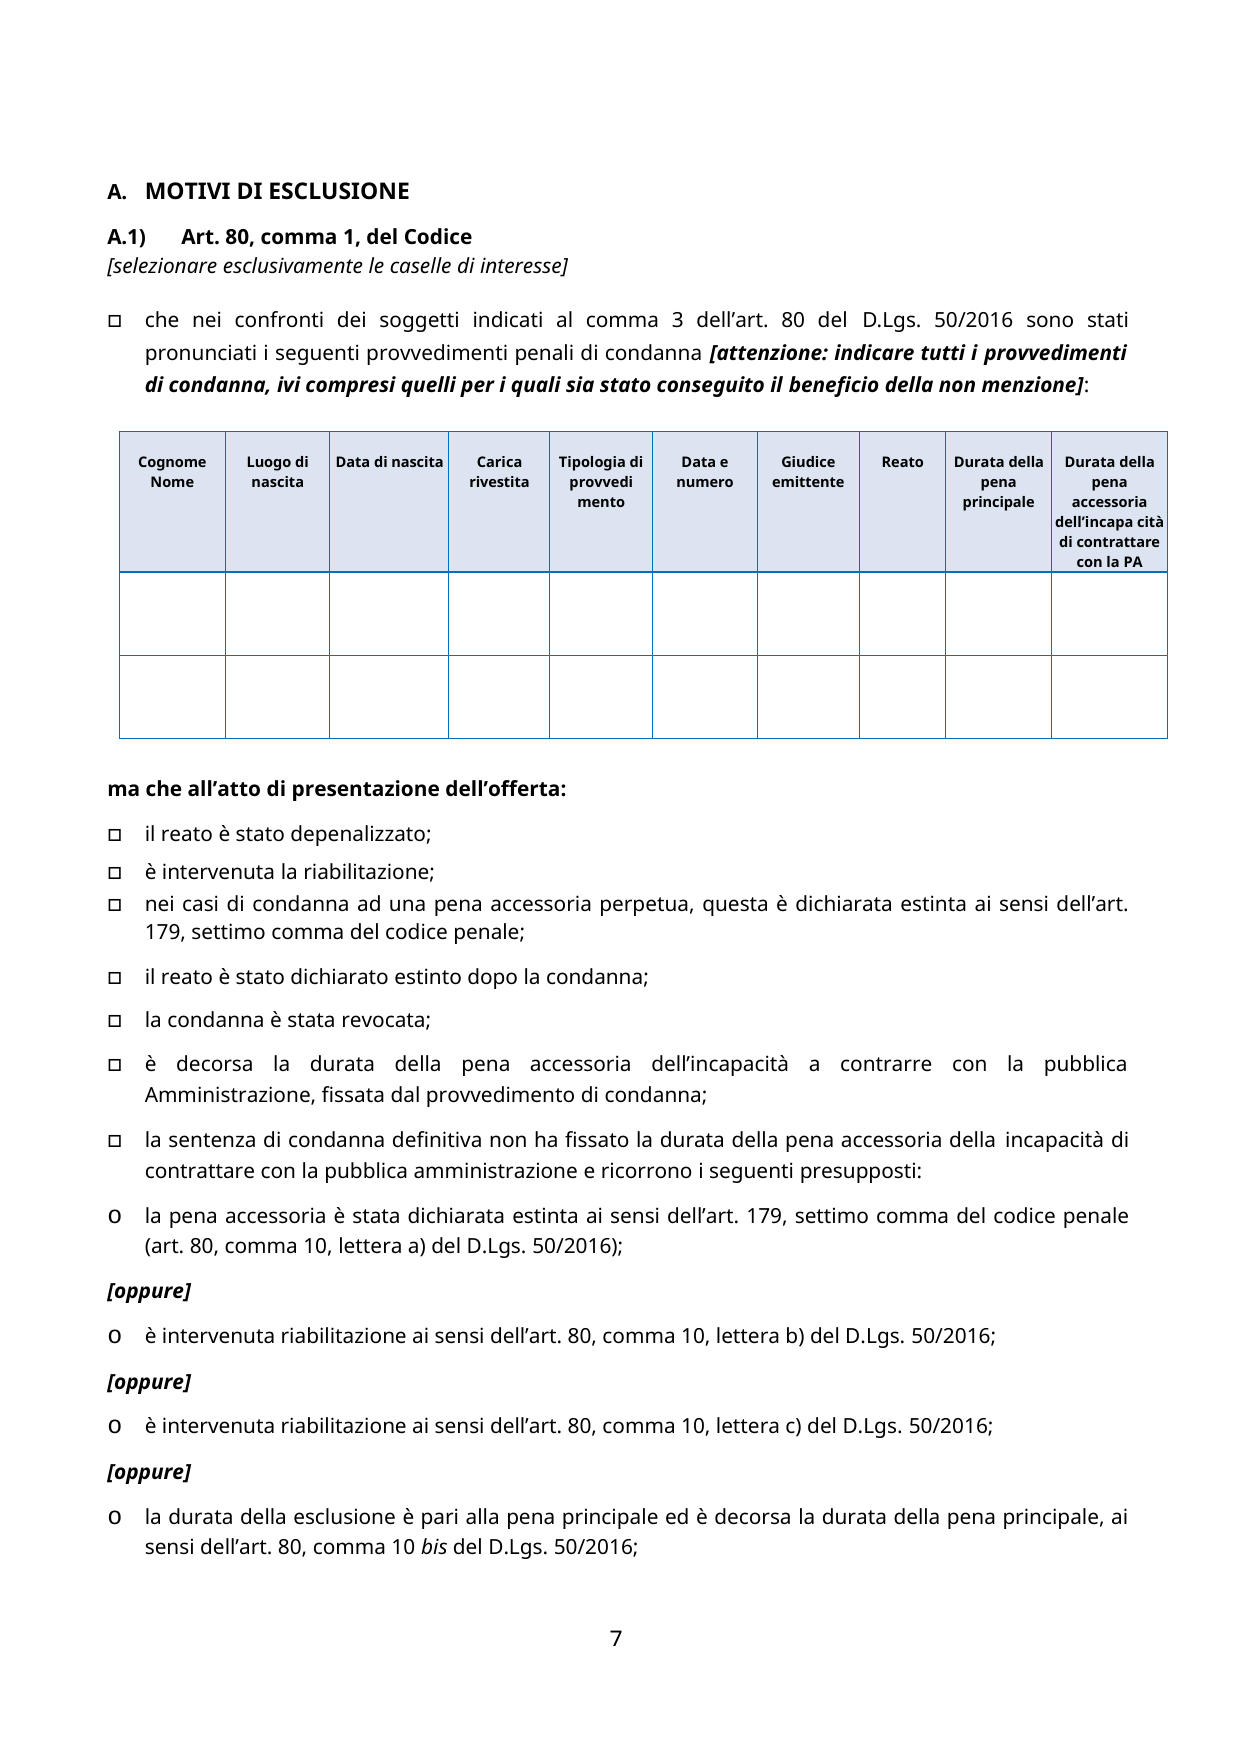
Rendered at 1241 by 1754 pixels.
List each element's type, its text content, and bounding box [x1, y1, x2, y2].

table_cell [226, 573, 329, 655]
list è intervenuta la riabilitazione; [107, 857, 1141, 886]
list il reato è stato depenalizzato; [107, 819, 1129, 847]
table_header Carica rivestita [449, 432, 549, 571]
list la condanna è stata revocata; [107, 1005, 1129, 1034]
list è intervenuta riabilitazione ai sensi dell’art. 80, comma 10, lettera b) del D.Lgs. 50/2016; [107, 1321, 1129, 1351]
list è intervenuta riabilitazione ai sensi dell’art. 80, comma 10, lettera c) del D.Lgs. 50/2016; [107, 1412, 1129, 1441]
table_cell [1052, 656, 1167, 738]
table_cell [449, 573, 549, 655]
table_header Durata della pena accessoria dell’incapa cità di contrattare con la PA [1052, 432, 1167, 571]
subtitle [oppure] [107, 1457, 1129, 1486]
table_cell [120, 656, 225, 738]
subtitle [oppure] [107, 1367, 1129, 1395]
text [selezionare esclusivamente le caselle di interesse] [107, 251, 1188, 279]
table_cell [653, 656, 757, 738]
table_cell [550, 573, 652, 655]
list il reato è stato dichiarato estinto dopo la condanna; [107, 962, 1129, 990]
list è decorsa la durata della pena accessoria dell’incapacità a contrarre con la pubblica Amministrazione, fissata dal provvedimento di condanna; [107, 1049, 1129, 1108]
list la durata della esclusione è pari alla pena principale ed è decorsa la durata della pena principale, ai sensi dell’art. 80, comma 10 bis del D.Lgs. 50/2016; [107, 1502, 1129, 1561]
list nei casi di condanna ad una pena accessoria perpetua, questa è dichiarata estinta ai sensi dell’art. 179, settimo comma del codice penale; [107, 889, 1129, 946]
table_header Luogo di nascita [226, 432, 329, 571]
table_header Reato [860, 432, 945, 571]
subtitle MOTIVI DI ESCLUSIONE [107, 175, 1129, 206]
table_header Durata della pena principale [946, 432, 1051, 571]
table_cell [946, 573, 1051, 655]
table_cell [1052, 573, 1167, 655]
table_cell [449, 656, 549, 738]
table_header Cognome Nome [120, 432, 225, 571]
table_header Data e numero [653, 432, 757, 571]
table_cell [758, 573, 859, 655]
table_cell [226, 656, 329, 738]
table_cell [120, 573, 225, 655]
table_cell [550, 656, 652, 738]
list la sentenza di condanna definitiva non ha fissato la durata della pena accessoria della incapacità di contrattare con la pubblica amministrazione e ricorrono i seguenti presupposti: [107, 1125, 1129, 1185]
table_cell [860, 656, 945, 738]
subtitle [oppure] [107, 1276, 1129, 1304]
table_cell [946, 656, 1051, 738]
table_cell [330, 656, 448, 738]
table_cell [860, 573, 945, 655]
table_header Data di nascita [330, 432, 448, 571]
table_cell [758, 656, 859, 738]
table_cell [653, 573, 757, 655]
list che nei confronti dei soggetti indicati al comma 3 dell’art. 80 del D.Lgs. 50/2016 sono stati pronunciati i seguenti provvedimenti penali di condanna [attenzione: indicare tutti i provvedimenti di condanna, ivi compresi quelli per i quali sia stato conseguito il beneficio della non menzione]: [107, 296, 1129, 398]
table_cell [330, 573, 448, 655]
table_header Giudice emittente [758, 432, 859, 571]
text ma che all’atto di presentazione dell’offerta: [107, 774, 1129, 802]
list la pena accessoria è stata dichiarata estinta ai sensi dell’art. 179, settimo comma del codice penale (art. 80, comma 10, lettera a) del D.Lgs. 50/2016); [107, 1201, 1129, 1260]
list Art. 80, comma 1, del Codice [107, 222, 1129, 251]
table_header Tipologia di provvedi mento [550, 432, 652, 571]
